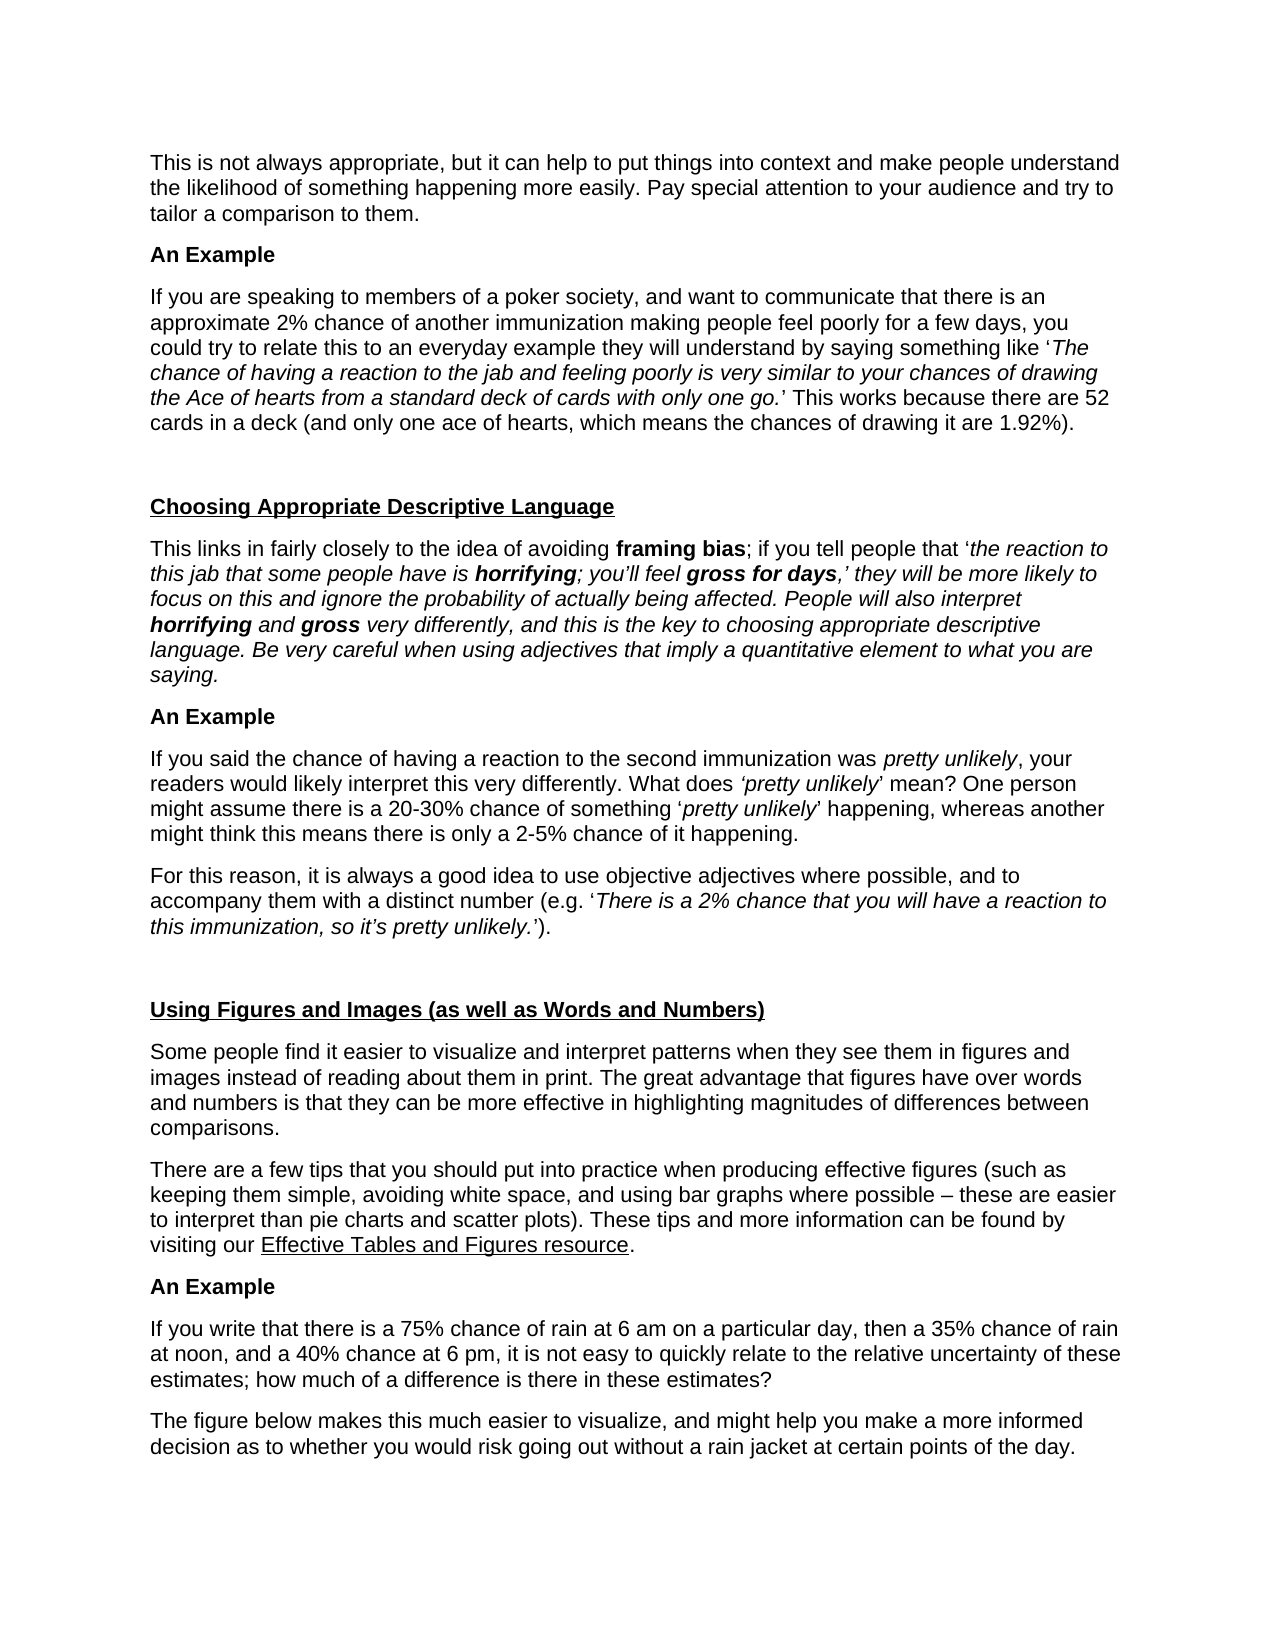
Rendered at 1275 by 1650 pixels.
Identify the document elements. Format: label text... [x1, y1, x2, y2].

text An Example [150, 704, 1125, 729]
text Using Figures and Images (as well as Words and Numbers) [150, 997, 1125, 1022]
text If you write that there is a 75% chance of rain at 6 am on a particular day, then a 35% chance of rain at noon, and a 40% chance at 6 pm, it is not easy to quickly relate to the relative uncertainty of these estimates; how much of a difference is there in these estimates? [150, 1316, 1125, 1392]
text The figure below makes this much easier to visualize, and might help you make a more informed decision as to whether you would risk going out without a rain jacket at certain points of the day. [150, 1408, 1125, 1459]
text An Example [150, 242, 1125, 267]
text For this reason, it is always a good idea to use objective adjectives where possible, and to accompany them with a distinct number (e.g. ‘There is a 2% chance that you will have a reaction to this immunization, so it’s pretty unlikely.’). [150, 863, 1125, 939]
text This links in fairly closely to the idea of avoiding framing bias; if you tell people that ‘the reaction to this jab that some people have is horrifying; you’ll feel gross for days,’ they will be more likely to focus on this and ignore the probability of actually being affected. People will also interpret horrifying and gross very differently, and this is the key to choosing appropriate descriptive language. Be very careful when using adjectives that imply a quantitative element to what you are saying. [150, 536, 1125, 687]
text If you are speaking to members of a poker society, and want to communicate that there is an approximate 2% chance of another immunization making people feel poorly for a few days, you could try to relate this to an everyday example they will understand by saying something like ‘The chance of having a reaction to the jab and feeling poorly is very similar to your chances of drawing the Ace of hearts from a standard deck of cards with only one go.’ This works because there are 52 cards in a deck (and only one ace of hearts, which means the chances of drawing it are 1.92%). [150, 284, 1125, 435]
text If you said the chance of having a reaction to the second immunization was pretty unlikely, your readers would likely interpret this very differently. What does ‘pretty unlikely’ mean? One person might assume there is a 20-30% chance of something ‘pretty unlikely’ happening, whereas another might think this means there is only a 2-5% chance of it happening. [150, 746, 1125, 846]
text An Example [150, 1274, 1125, 1299]
text Some people find it easier to visualize and interpret patterns when they see them in figures and images instead of reading about them in print. The great advantage that figures have over words and numbers is that they can be more effective in highlighting magnitudes of differences between comparisons. [150, 1039, 1125, 1140]
text There are a few tips that you should put into practice when producing effective figures (such as keeping them simple, avoiding white space, and using bar graphs where possible – these are easier to interpret than pie charts and scatter plots). These tips and more information can be found by visiting our Effective Tables and Figures resource. [150, 1157, 1125, 1257]
text Choosing Appropriate Descriptive Language [150, 494, 1125, 519]
text This is not always appropriate, but it can help to put things into context and make people understand the likelihood of something happening more easily. Pay special attention to your audience and try to tailor a comparison to them. [150, 150, 1125, 226]
